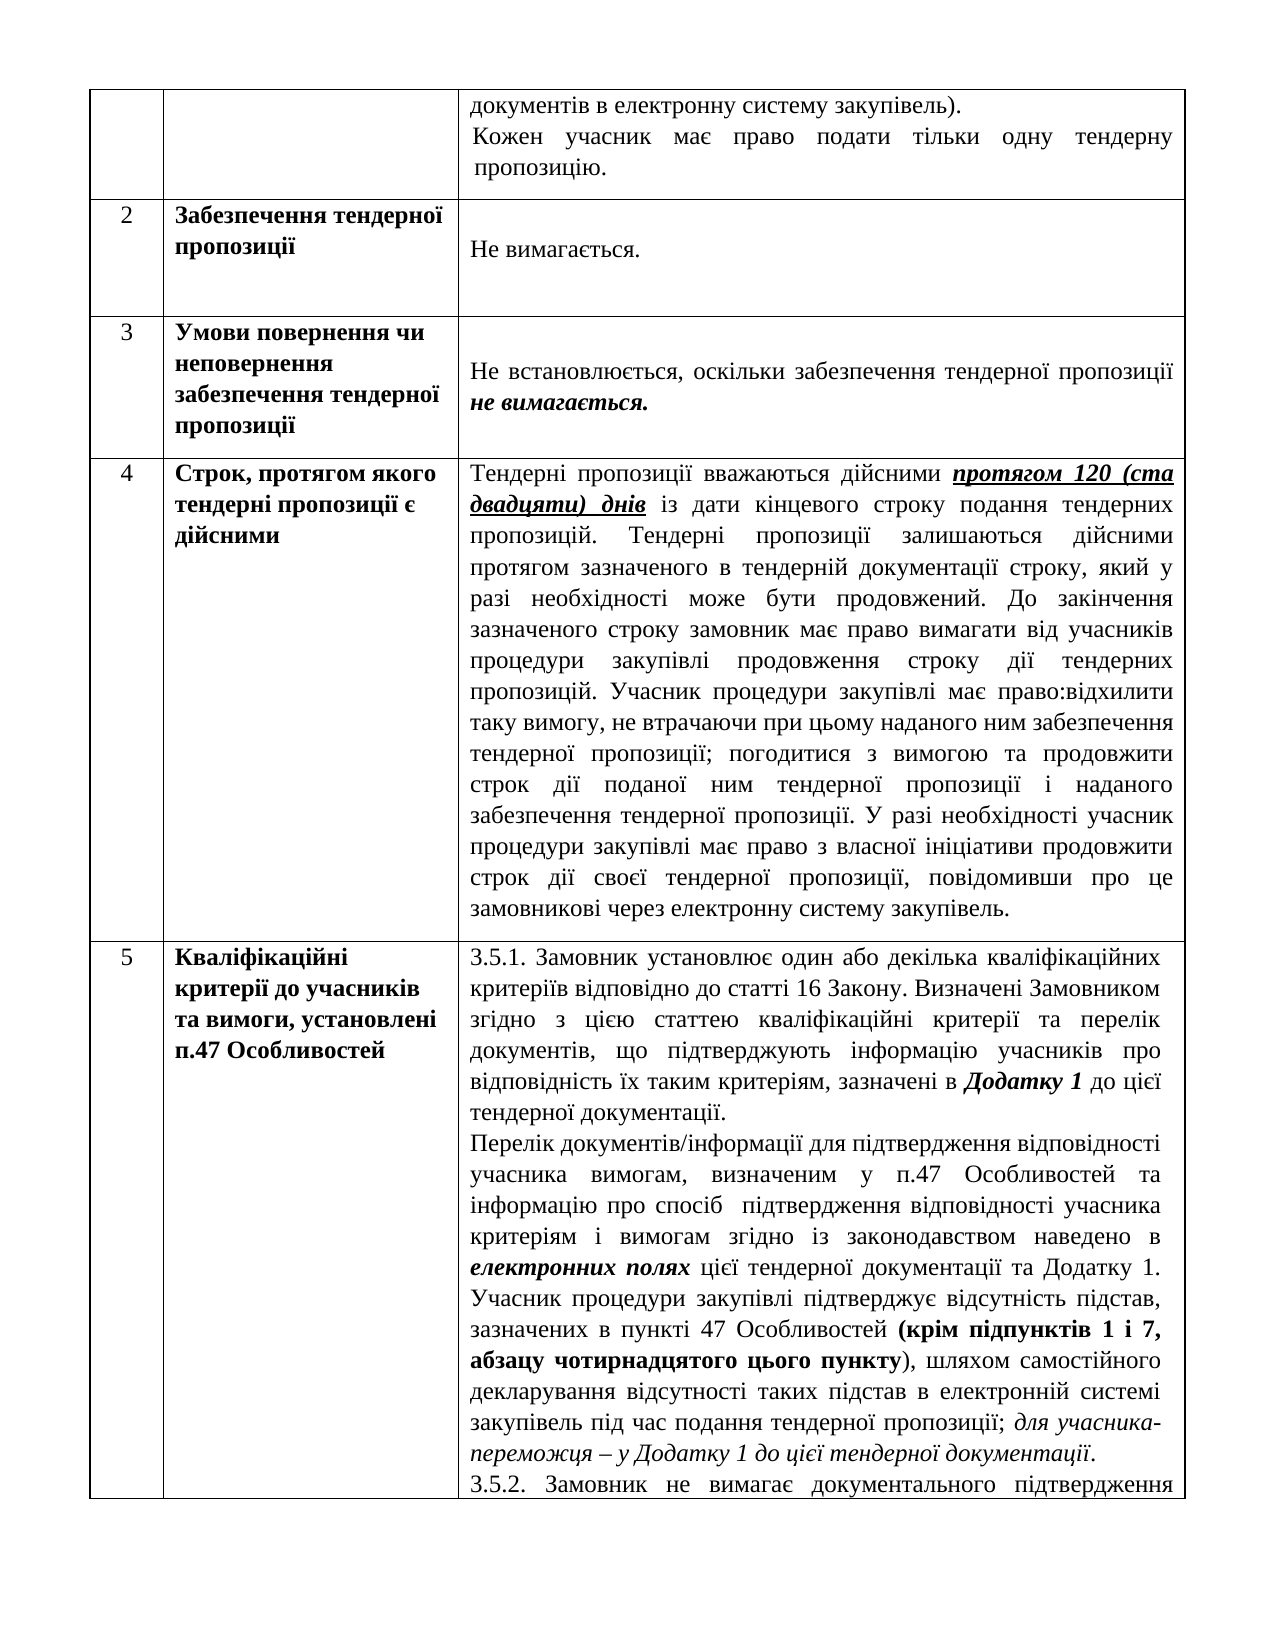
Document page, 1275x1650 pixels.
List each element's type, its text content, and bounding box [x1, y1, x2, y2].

table_cell 1 [91, 90, 163, 199]
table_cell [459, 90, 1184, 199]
table_cell Забезпечення тендерної пропозиції [164, 200, 458, 316]
table_cell Строк, протягом якого тендерні пропозиції є дійсними [164, 459, 458, 941]
table_cell 5 [91, 942, 163, 1498]
table_cell 4 [91, 459, 163, 941]
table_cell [164, 942, 458, 1498]
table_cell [164, 90, 458, 199]
table_cell Не вимагається. [459, 200, 1184, 316]
table_cell Не встановлюється, оскільки забезпечення тендерної пропозиції не вимагається. [459, 317, 1184, 457]
table_cell 3 [91, 317, 163, 457]
table_cell Умови повернення чи неповернення забезпечення тендерної пропозиції [164, 317, 458, 457]
table_cell Тендерні пропозиції вважаються дійсними протягом 120 (ста двадцяти) днів із дати кінцевого строку подання тендерних пропозицій. Тендерні пропозиції залишаються дійсними протягом зазначеного в тендерній документації строку, який у разі необхідності може бути продовжений. До закінчення зазначеного строку замовник має право вимагати від учасників процедури закупівлі продовження строку дії тендерних пропозицій. Учасник процедури закупівлі має право:відхилити таку вимогу, не втрачаючи при цьому наданого ним забезпечення тендерної пропозиції; погодитися з вимогою та продовжити строк дії поданої ним тендерної пропозиції і наданого забезпечення тендерної пропозиції. У разі необхідності учасник процедури закупівлі має право з власної ініціативи продовжити строк дії своєї тендерної пропозиції, повідомивши про це замовникові через електронну систему закупівель. [459, 459, 1184, 941]
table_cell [459, 942, 1184, 1498]
table_cell 2 [91, 200, 163, 316]
